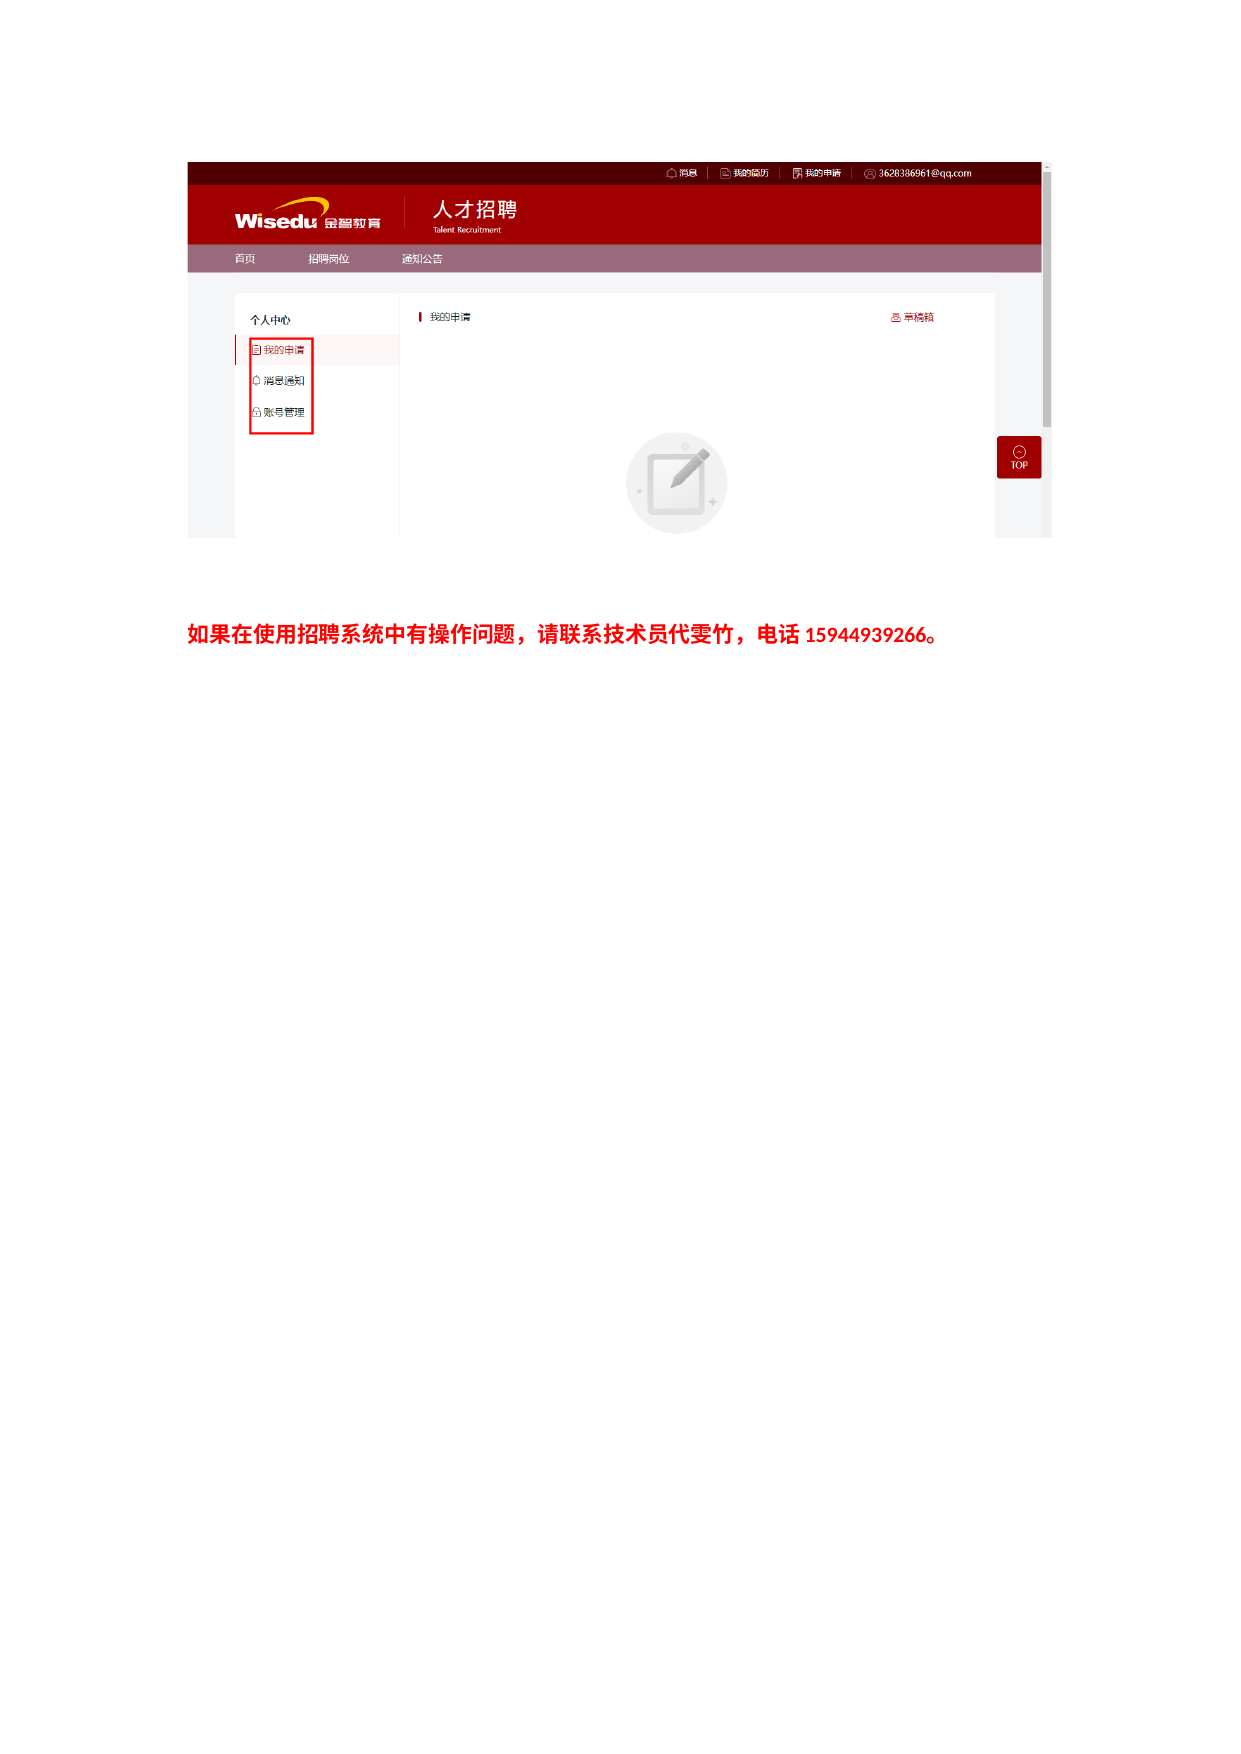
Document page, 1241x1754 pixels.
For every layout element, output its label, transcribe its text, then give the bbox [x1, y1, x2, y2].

picture [187, 162, 1052, 538]
text 如果在使用招聘系统中有操作问题，请联系技术员代雯竹，电话15944939266。 [187, 617, 1053, 649]
